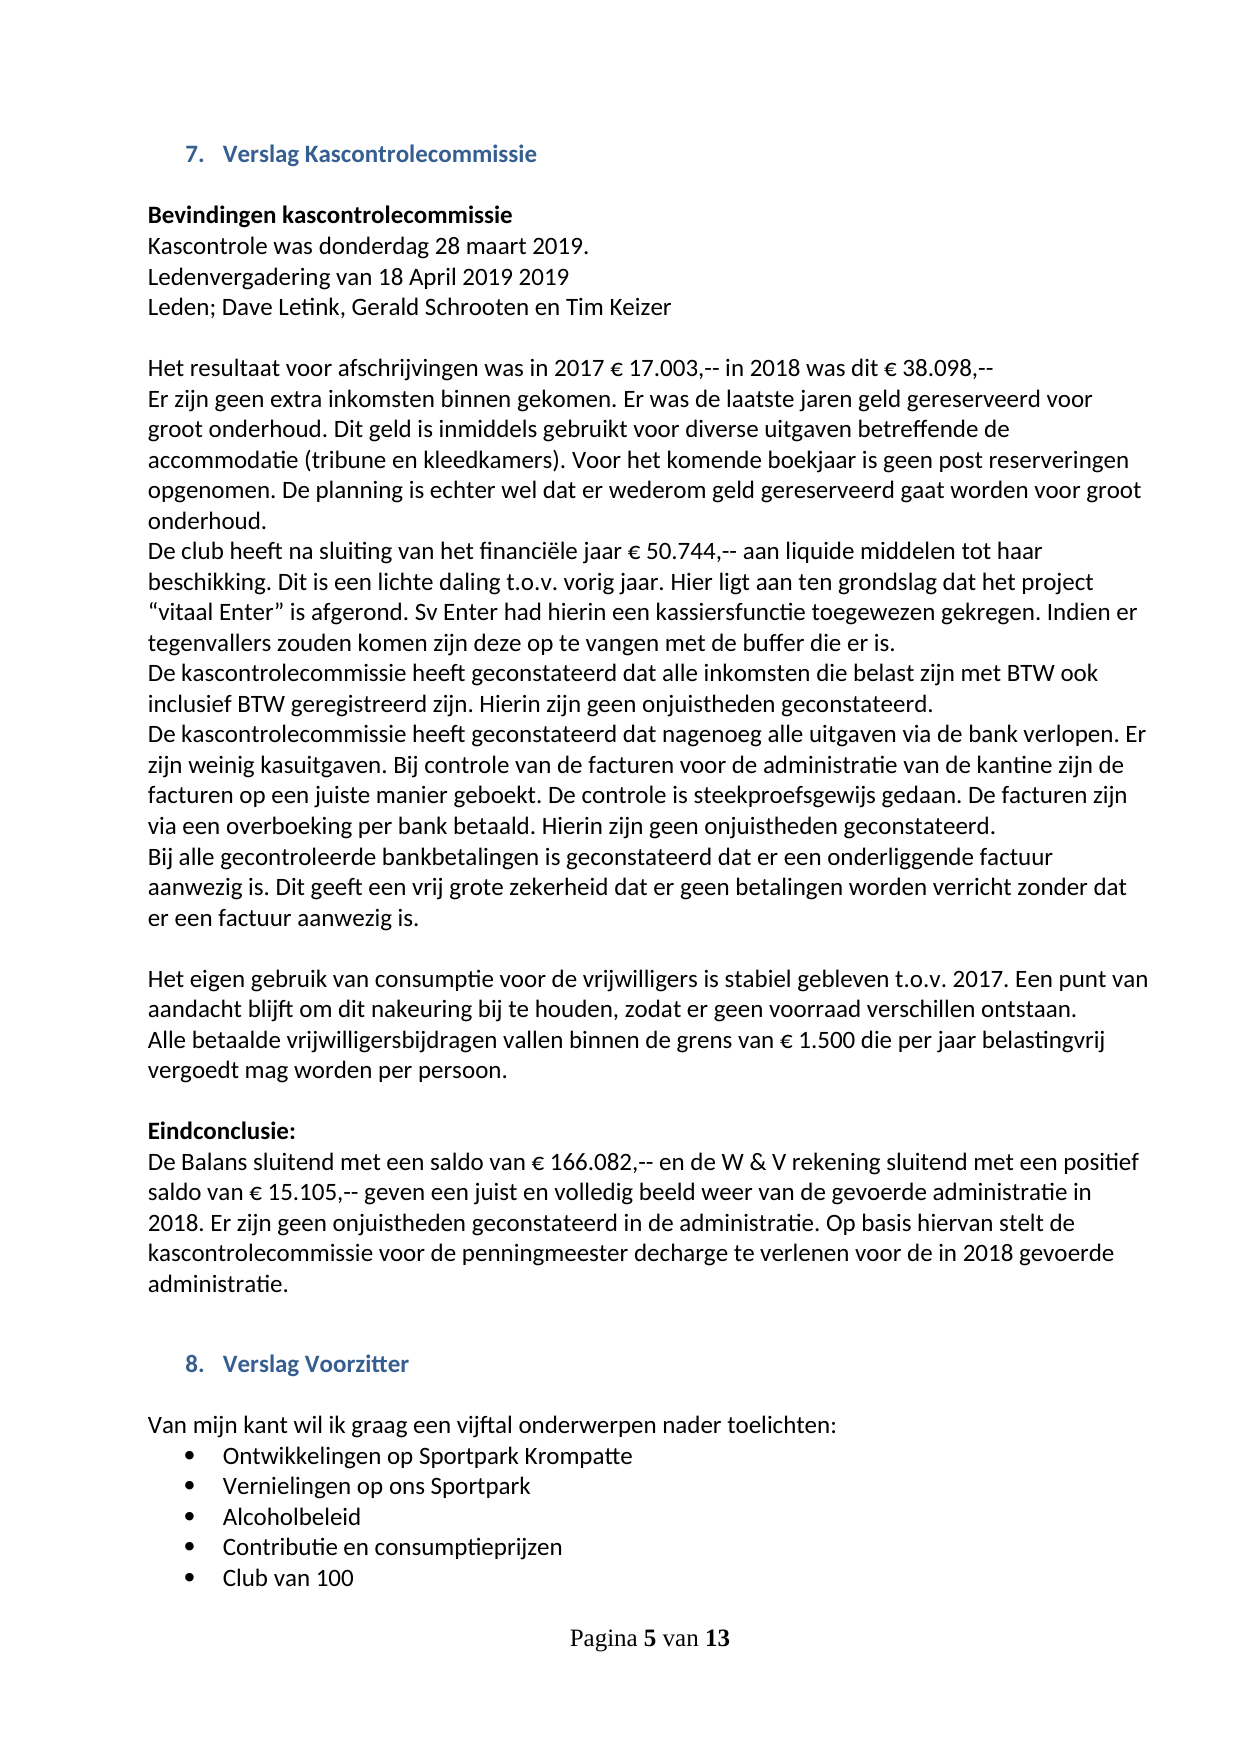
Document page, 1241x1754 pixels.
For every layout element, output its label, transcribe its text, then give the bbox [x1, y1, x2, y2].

list Alcoholbeleid [185, 1501, 1152, 1532]
text Eindconclusie: [148, 1115, 1152, 1146]
text Bevindingen kascontrolecommissie [148, 200, 1152, 230]
subtitle Verslag Kascontrolecommissie [185, 139, 1152, 169]
text Alle betaalde vrijwilligersbijdragen vallen binnen de grens van € 1.500 die per jaar belastingvrij vergoedt mag worden per persoon. [148, 1024, 1152, 1085]
text Het eigen gebruik van consumptie voor de vrijwilligers is stabiel gebleven t.o.v. 2017. Een punt van aandacht blijft om dit nakeuring bij te houden, zodat er geen voorraad verschillen ontstaan. [148, 932, 1152, 1024]
list Club van 100 [185, 1562, 1152, 1593]
text Leden; Dave Letink, Gerald Schrooten en Tim Keizer [148, 291, 1152, 322]
text Het resultaat voor afschrijvingen was in 2017 € 17.003,-- in 2018 was dit € 38.098,-- [148, 352, 1152, 383]
subtitle Verslag Voorzitter [185, 1348, 1152, 1379]
text Van mijn kant wil ik graag een vijftal onderwerpen nader toelichten: [148, 1409, 1152, 1440]
list Ontwikkelingen op Sportpark Krompatte [185, 1440, 1152, 1471]
text De kascontrolecommissie heeft geconstateerd dat nagenoeg alle uitgaven via de bank verlopen. Er zijn weinig kasuitgaven. Bij controle van de facturen voor de administratie van de kantine zijn de facturen op een juiste manier geboekt. De controle is steekproefsgewijs gedaan. De facturen zijn via een overboeking per bank betaald. Hierin zijn geen onjuistheden geconstateerd. [148, 718, 1152, 841]
text Ledenvergadering van 18 April 2019 2019 [148, 261, 1152, 291]
text Kascontrole was donderdag 28 maart 2019. [148, 230, 1152, 261]
text Bij alle gecontroleerde bankbetalingen is geconstateerd dat er een onderliggende factuur aanwezig is. Dit geeft een vrij grote zekerheid dat er geen betalingen worden verricht zonder dat er een factuur aanwezig is. [148, 841, 1152, 932]
text De kascontrolecommissie heeft geconstateerd dat alle inkomsten die belast zijn met BTW ook inclusief BTW geregistreerd zijn. Hierin zijn geen onjuistheden geconstateerd. [148, 657, 1152, 718]
list Vernielingen op ons Sportpark [185, 1471, 1152, 1501]
text De Balans sluitend met een saldo van € 166.082,-- en de W & V rekening sluitend met een positief saldo van € 15.105,-- geven een juist en volledig beeld weer van de gevoerde administratie in 2018. Er zijn geen onjuistheden geconstateerd in de administratie. Op basis hiervan stelt de kascontrolecommissie voor de penningmeester decharge te verlenen voor de in 2018 gevoerde administratie. [148, 1146, 1152, 1298]
text De club heeft na sluiting van het financiële jaar € 50.744,-- aan liquide middelen tot haar beschikking. Dit is een lichte daling t.o.v. vorig jaar. Hier ligt aan ten grondslag dat het project “vitaal Enter” is afgerond. Sv Enter had hierin een kassiersfunctie toegewezen gekregen. Indien er tegenvallers zouden komen zijn deze op te vangen met de buffer die er is. [148, 535, 1152, 657]
list Contributie en consumptieprijzen [185, 1532, 1152, 1562]
text Er zijn geen extra inkomsten binnen gekomen. Er was de laatste jaren geld gereserveerd voor groot onderhoud. Dit geld is inmiddels gebruikt voor diverse uitgaven betreffende de accommodatie (tribune en kleedkamers). Voor het komende boekjaar is geen post reserveringen opgenomen. De planning is echter wel dat er wederom geld gereserveerd gaat worden voor groot onderhoud. [148, 383, 1152, 535]
